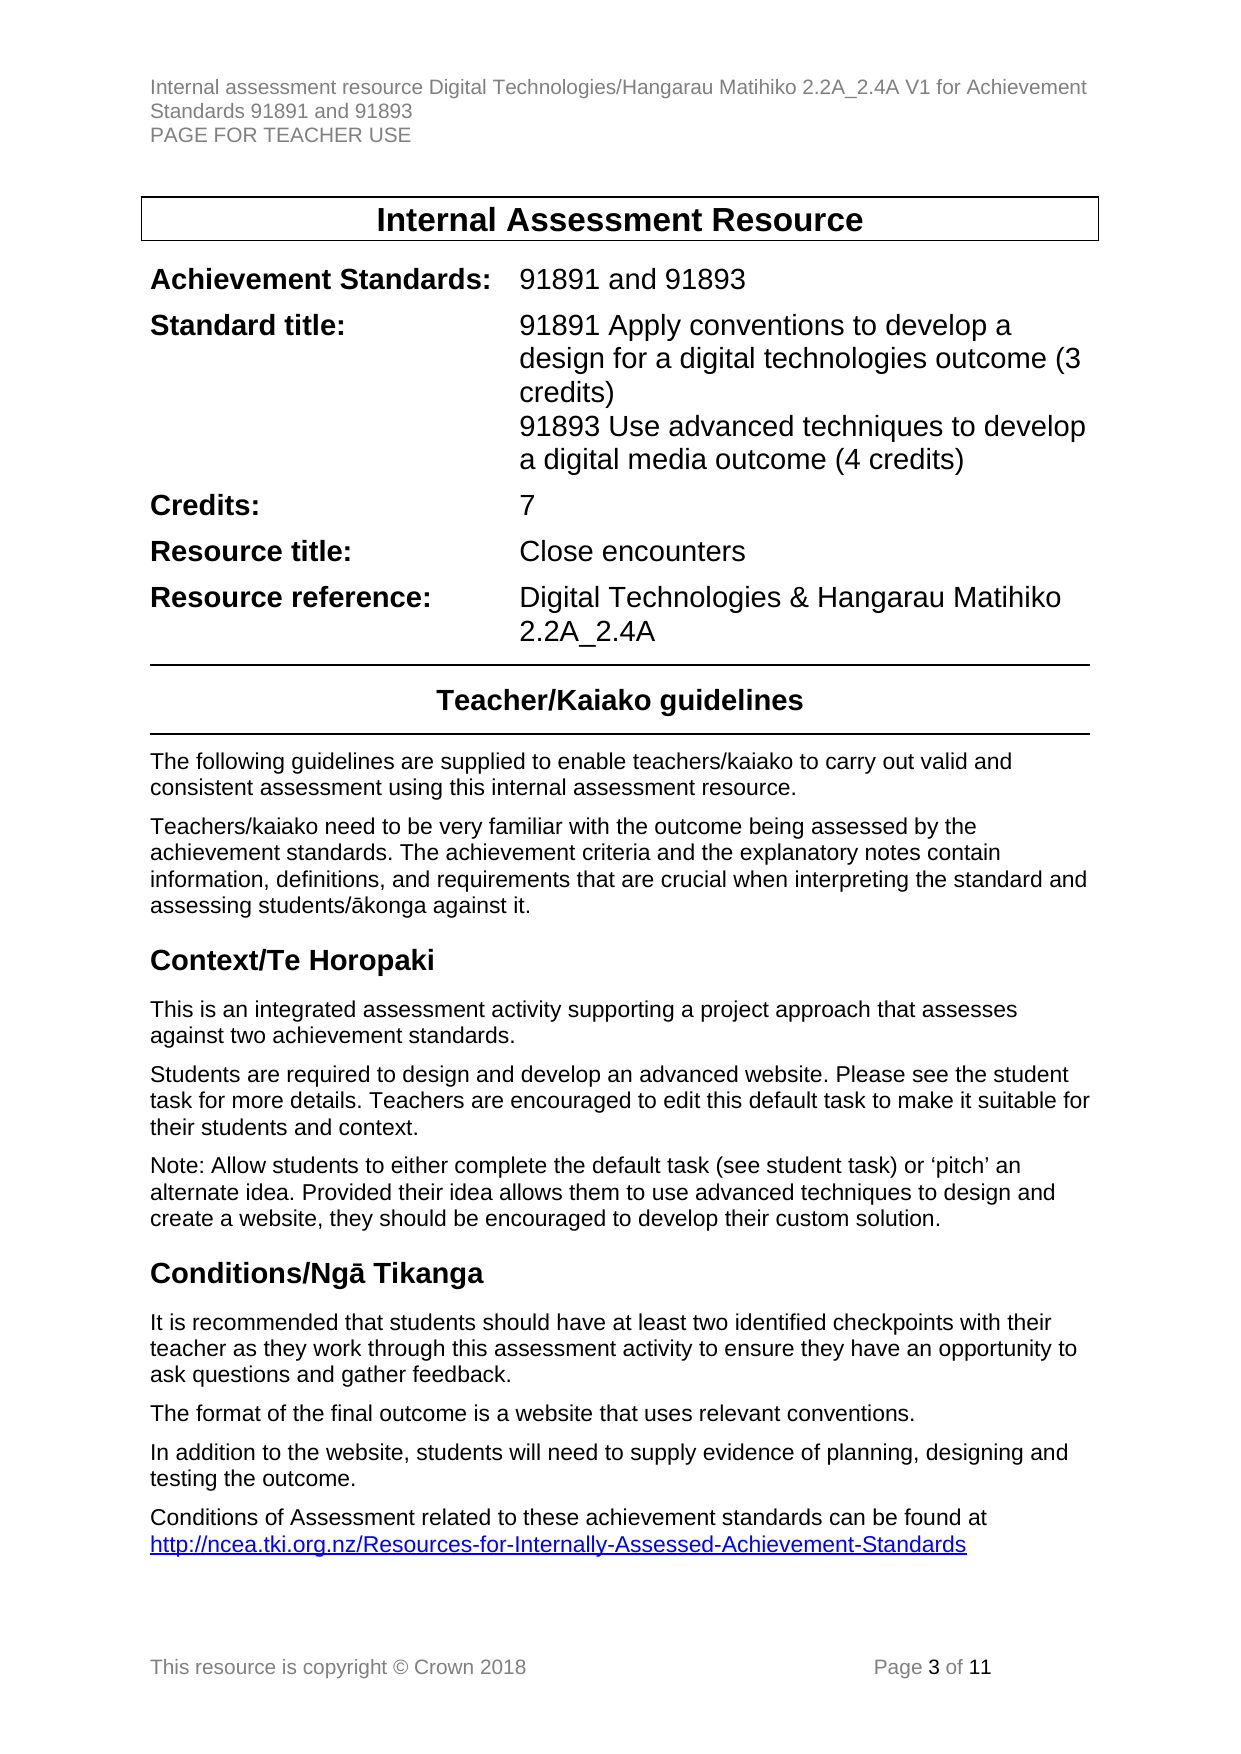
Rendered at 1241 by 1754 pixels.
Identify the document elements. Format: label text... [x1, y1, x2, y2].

text Achievement Standards: 91891 and 91893 [150, 262, 1090, 296]
text Internal Assessment Resource [142, 198, 1098, 240]
text Teachers/kaiako need to be very familiar with the outcome being assessed by the achievement standards. The achievement criteria and the explanatory notes contain information, definitions, and requirements that are crucial when interpreting the standard and assessing students/ākonga against it. [150, 813, 1090, 918]
text Conditions of Assessment related to these achievement standards can be found at http://ncea.tki.org.nz/Resources-for-Internally-Assessed-Achievement-Standards [150, 1504, 1090, 1557]
text Teacher/Kaiako guidelines [150, 666, 1090, 733]
text Credits: 7 [150, 488, 1090, 522]
text Students are required to design and develop an advanced website. Please see the student task for more details. Teachers are encouraged to edit this default task to make it suitable for their students and context. [150, 1061, 1090, 1140]
text It is recommended that students should have at least two identified checkpoints with their teacher as they work through this assessment activity to ensure they have an opportunity to ask questions and gather feedback. [150, 1309, 1090, 1388]
text Resource reference: Digital Technologies & Hangarau Matihiko 2.2A_2.4A [150, 580, 1090, 647]
text The following guidelines are supplied to enable teachers/kaiako to carry out valid and consistent assessment using this internal assessment resource. [150, 748, 1090, 800]
text Standard title: 91891 Apply conventions to develop a design for a digital technologies outcome (3 credits) 91893 Use advanced techniques to develop a digital media outcome (4 credits) [150, 308, 1090, 476]
text The format of the final outcome is a website that uses relevant conventions. [150, 1400, 1090, 1427]
text Note: Allow students to either complete the default task (see student task) or ‘pitch’ an alternate idea. Provided their idea allows them to use advanced techniques to design and create a website, they should be encouraged to develop their custom solution. [150, 1152, 1090, 1231]
text Resource title: Close encounters [150, 534, 1090, 568]
text Conditions/Ngā Tikanga [150, 1256, 1090, 1290]
text This is an integrated assessment activity supporting a project approach that assesses against two achievement standards. [150, 996, 1090, 1048]
text Context/Te Horopaki [150, 943, 1090, 977]
text In addition to the website, students will need to supply evidence of planning, designing and testing the outcome. [150, 1439, 1090, 1492]
